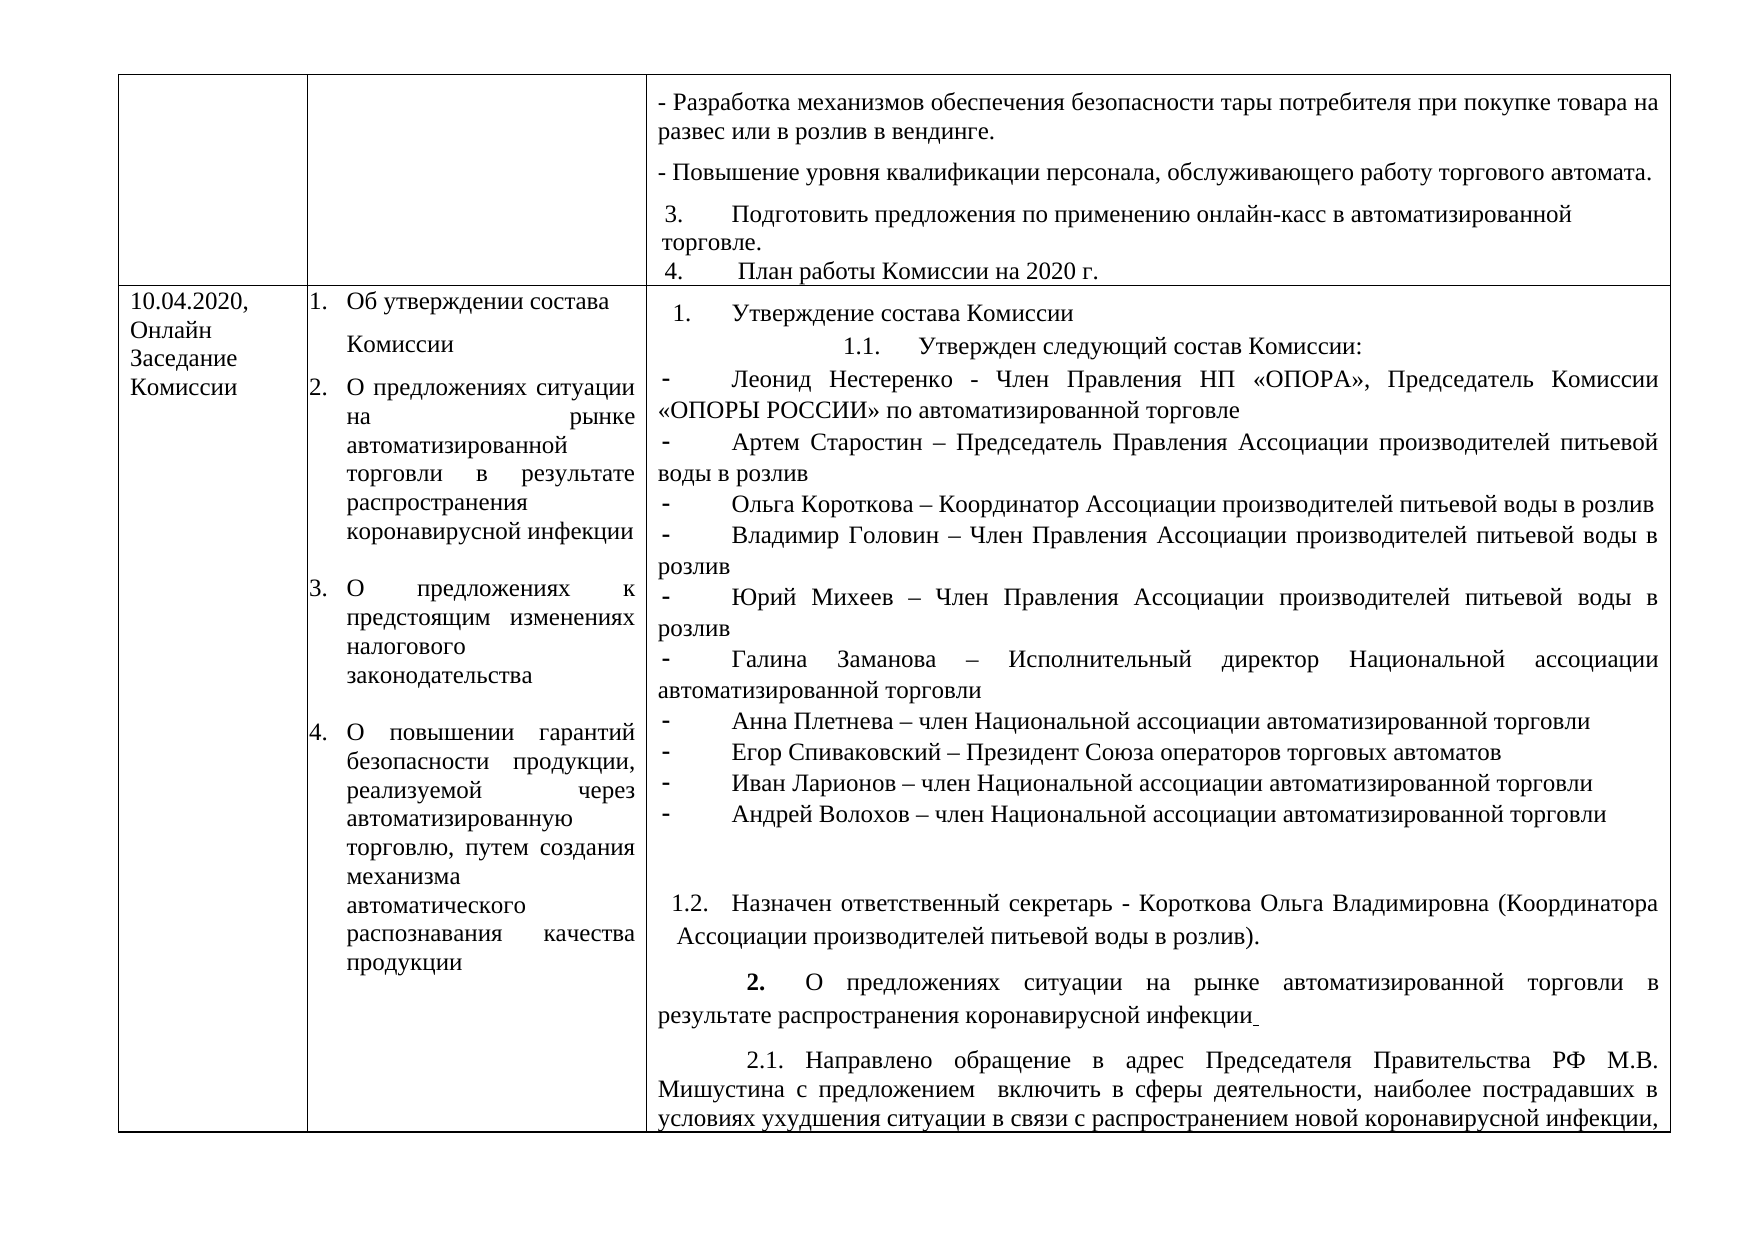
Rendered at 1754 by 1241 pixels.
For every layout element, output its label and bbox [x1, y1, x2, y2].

table_cell [647, 286, 1670, 1131]
table_cell [119, 75, 307, 285]
table_cell [119, 286, 307, 1131]
table_cell [647, 75, 1670, 285]
table_cell [308, 286, 646, 1131]
table_cell [308, 75, 646, 285]
